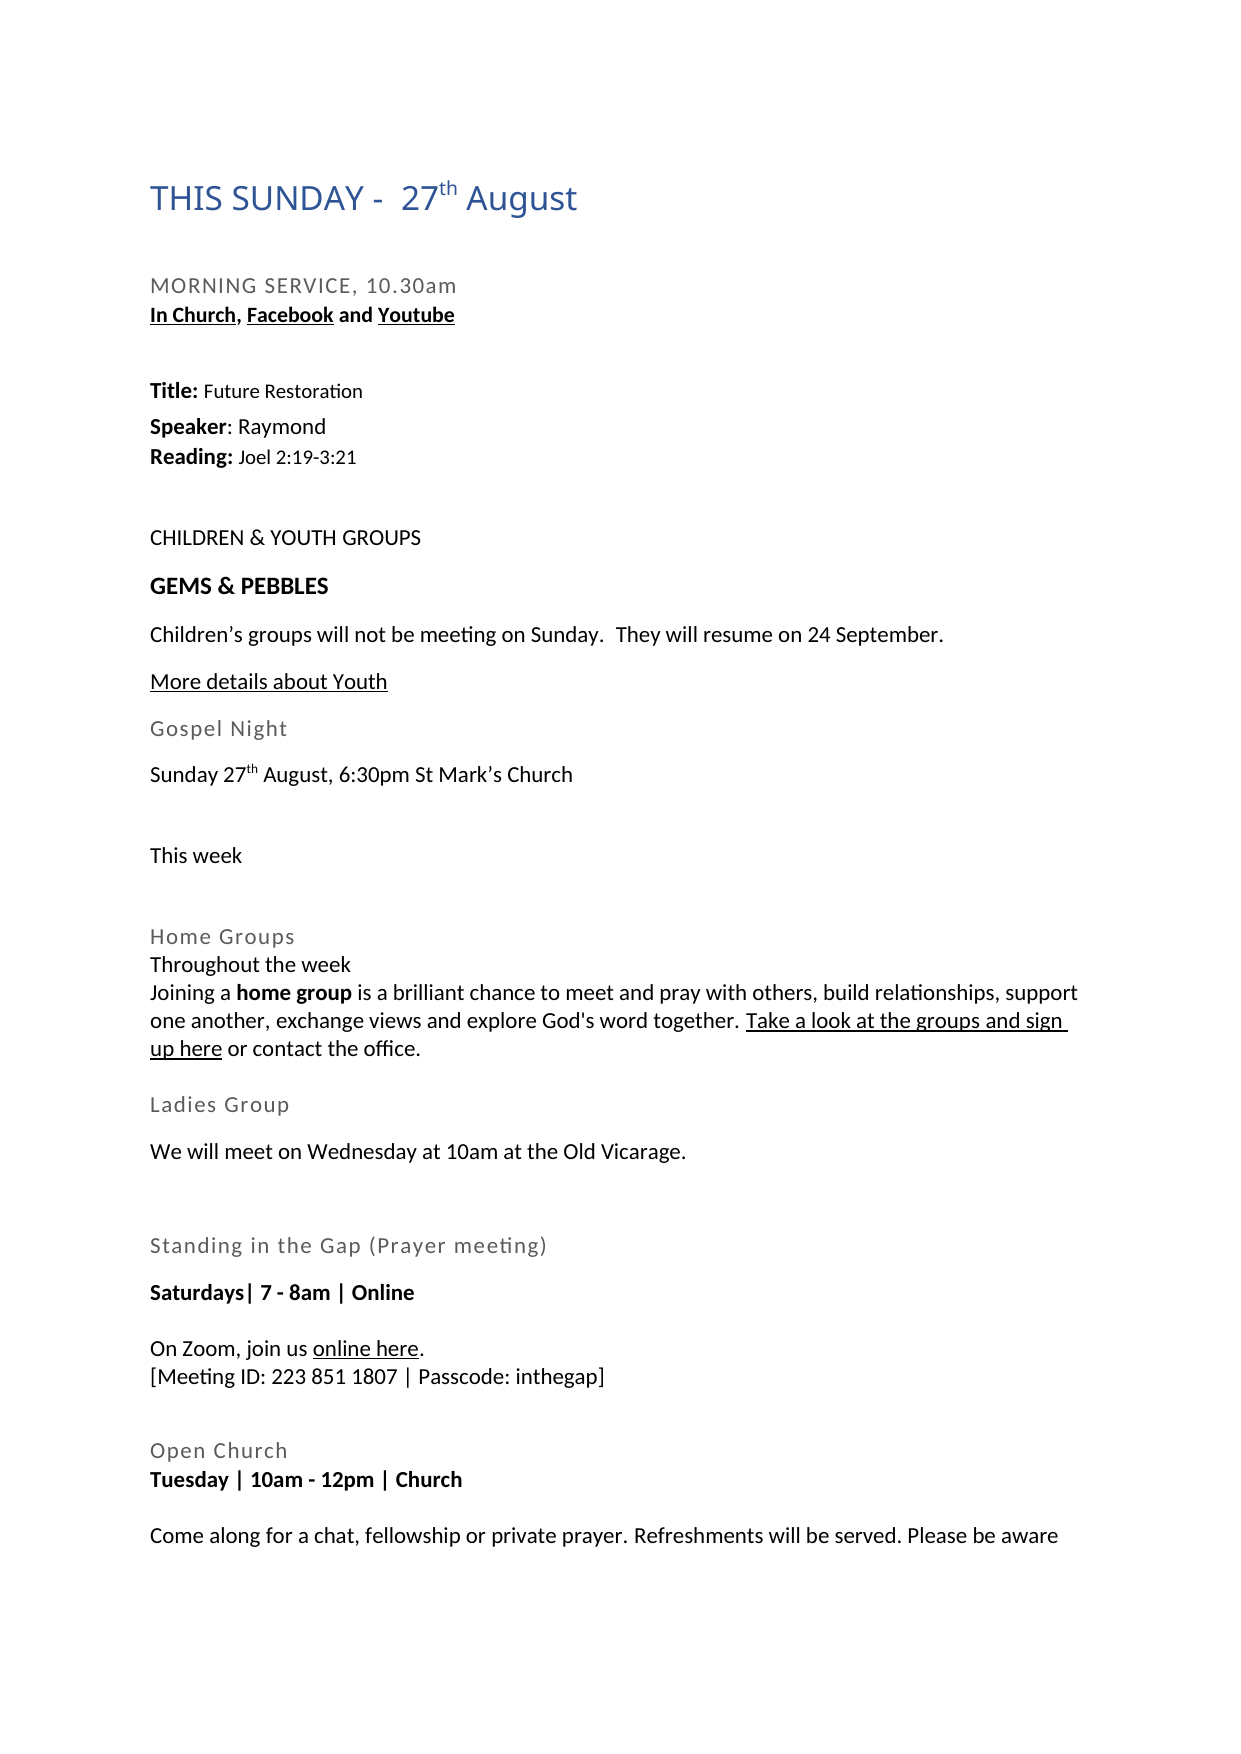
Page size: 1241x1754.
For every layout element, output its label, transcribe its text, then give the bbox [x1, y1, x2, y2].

text Children’s groups will not be meeting on Sunday. They will resume on 24 September. [150, 620, 1090, 648]
text This week [150, 807, 1090, 869]
text We will meet on Wednesday at 10am at the Old Vicarage. [150, 1137, 1090, 1165]
text Sunday 27th August, 6:30pm St Mark’s Church [150, 761, 1090, 788]
text Title: Future Restoration [150, 377, 1090, 405]
text Home Groups Throughout the week [150, 922, 1090, 978]
text CHILDREN & YOUTH GROUPS [150, 523, 1090, 551]
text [150, 1493, 1090, 1549]
text Open Church Tuesday | 10am - 12pm | Church [150, 1437, 1090, 1493]
text GEMS & PEBBLES [150, 570, 1090, 601]
text MORNING SERVICE, 10.30am In Church, Facebook and Youtube [150, 271, 1090, 358]
subtitle Ladies Group [150, 1090, 1090, 1118]
subtitle Gospel Night [150, 714, 1090, 742]
text Speaker: Raymond Reading: Joel 2:19-3:21 [150, 412, 1090, 470]
text Joining a home group is a brilliant chance to meet and pray with others, build relationships, support one another, exchange views and explore God's word together. Take a look at the groups and sign up here or contact the office. [150, 978, 1090, 1062]
subtitle THIS SUNDAY - 27th August [150, 175, 1090, 220]
text Saturdays| 7 - 8am | Online [150, 1278, 1090, 1306]
text On Zoom, join us online here. [Meeting ID: 223 851 1807 | Passcode: inthegap] [150, 1306, 1090, 1390]
text More details about Youth [150, 667, 1090, 695]
subtitle Standing in the Gap (Prayer meeting) [150, 1231, 1090, 1259]
